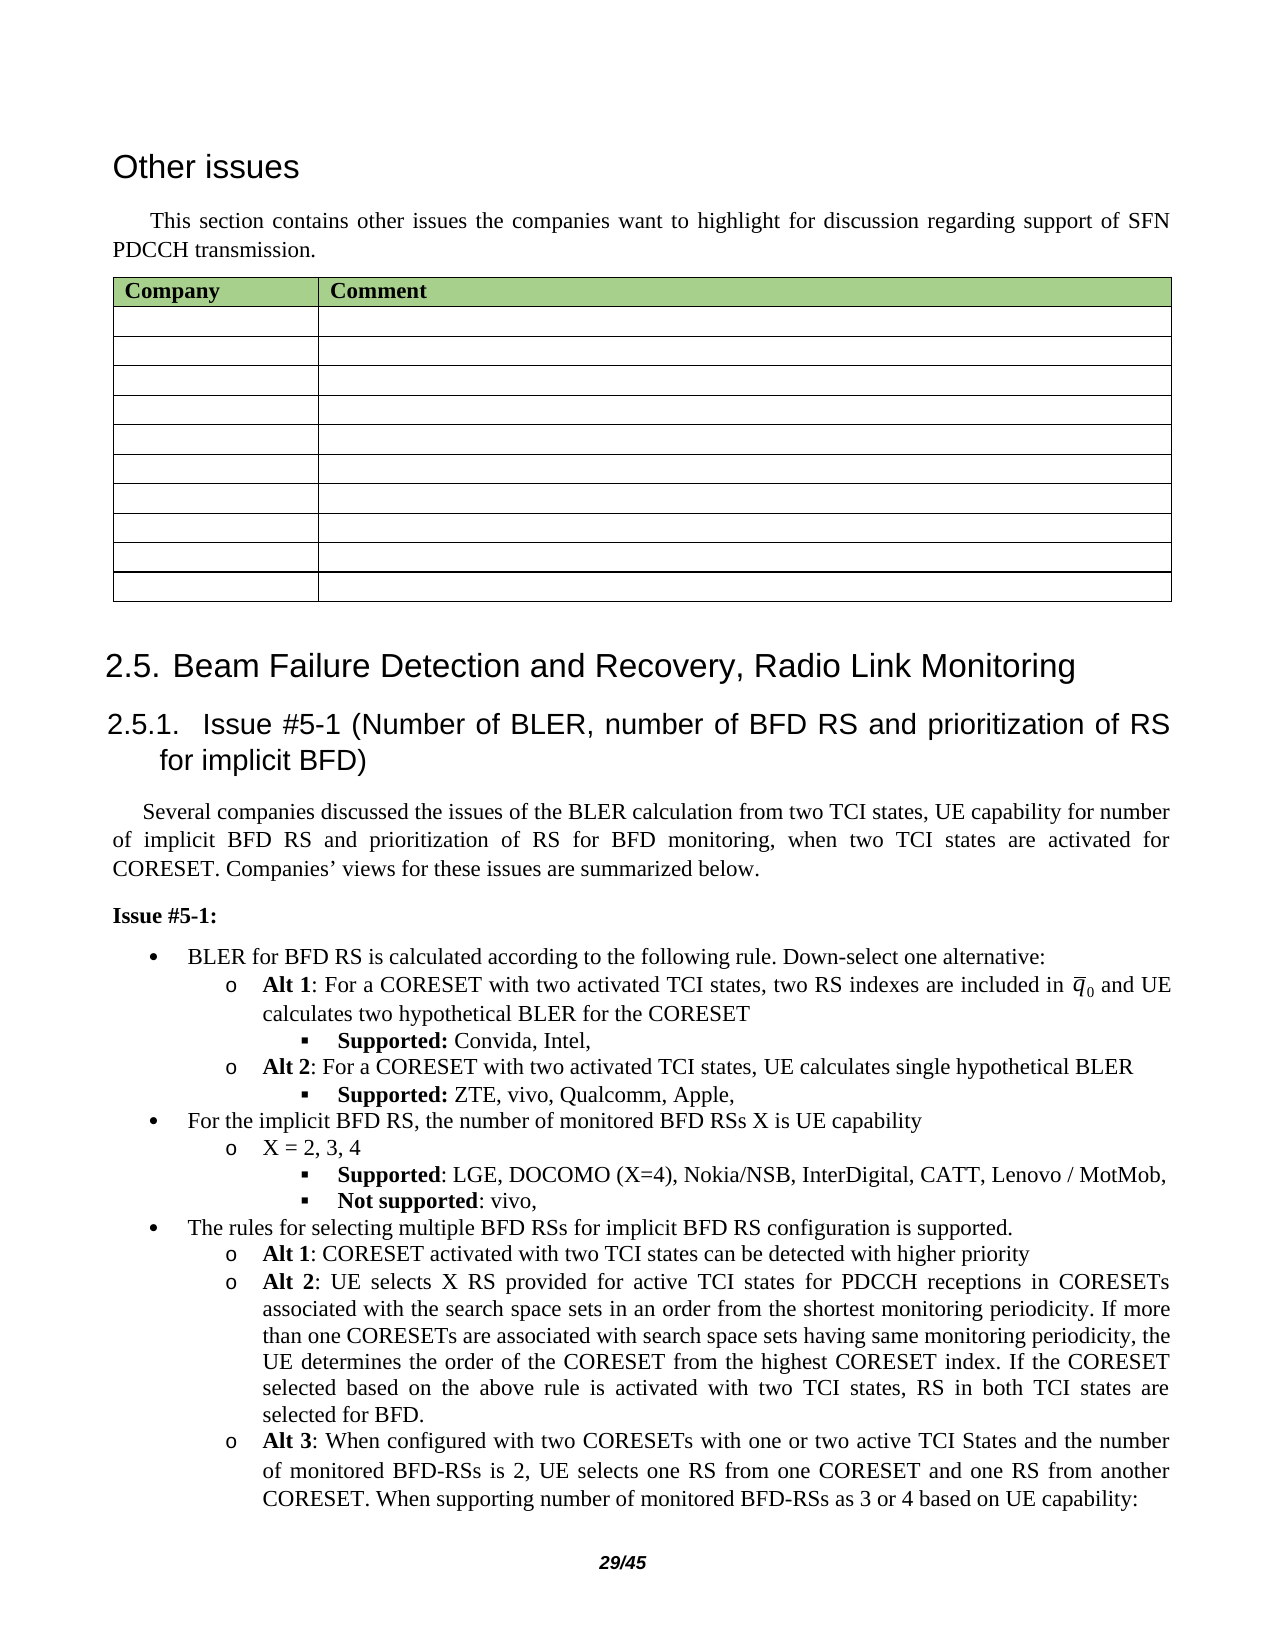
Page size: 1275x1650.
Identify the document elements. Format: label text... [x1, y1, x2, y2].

table_cell [114, 366, 318, 394]
subtitle Beam Failure Detection and Recovery, Radio Link Monitoring [105, 647, 1172, 685]
table_cell [114, 543, 318, 571]
table_cell [319, 337, 1171, 365]
list BLER for BFD RS is calculated according to the following rule. Down-select one alternative: [150, 943, 1172, 969]
text Several companies discussed the issues of the BLER calculation from two TCI states, UE capability for number of implicit BFD RS and prioritization of RS for BFD monitoring, when two TCI states are activated for CORESET. Companies’ views for these issues are summarized below. [112, 798, 1172, 881]
table_cell [319, 366, 1171, 394]
table_cell [319, 543, 1171, 571]
list Supported: ZTE, vivo, Qualcomm, Apple, [300, 1081, 1172, 1107]
list Supported: LGE, DOCOMO (X=4), Nokia/NSB, InterDigital, CATT, Lenovo / MotMob, [300, 1161, 1172, 1187]
list Alt 1: CORESET activated with two TCI states can be detected with higher priority [225, 1240, 1172, 1268]
table_cell [114, 396, 318, 424]
table_header Comment [319, 278, 1171, 306]
table_cell [114, 425, 318, 453]
list Alt 2: UE selects X RS provided for active TCI states for PDCCH receptions in CORESETs associated with the search space sets in an order from the shortest monitoring periodicity. If more than one CORESETs are associated with search space sets having same monitoring periodicity, the UE determines the order of the CORESET from the highest CORESET index. If the CORESET selected based on the above rule is activated with two TCI states, RS in both TCI states are selected for BFD. [225, 1268, 1172, 1427]
list Supported: Convida, Intel, [300, 1027, 1172, 1053]
list For the implicit BFD RS, the number of monitored BFD RSs X is UE capability [150, 1107, 1172, 1133]
table_cell [114, 573, 318, 601]
list Alt 3: When configured with two CORESETs with one or two active TCI States and the number of monitored BFD-RSs is 2, UE selects one RS from one CORESET and one RS from another CORESET. When supporting number of monitored BFD-RSs as 3 or 4 based on UE capability: [225, 1427, 1172, 1512]
text Issue #5-1: [112, 902, 1172, 928]
table_cell [319, 484, 1171, 512]
table_cell [114, 307, 318, 336]
table_cell [114, 337, 318, 365]
text This section contains other issues the companies want to highlight for discussion regarding support of SFN PDCCH transmission. [112, 207, 1172, 262]
table_header Company [114, 278, 318, 306]
table_cell [319, 307, 1171, 336]
table_cell [319, 455, 1171, 483]
list Alt 1: For a CORESET with two activated TCI states, two RS indexes are included in and UE calculates two hypothetical BLER for the CORESET [225, 969, 1172, 1027]
list The rules for selecting multiple BFD RSs for implicit BFD RS configuration is supported. [150, 1214, 1172, 1240]
list Alt 2: For a CORESET with two activated TCI states, UE calculates single hypothetical BLER [225, 1053, 1172, 1081]
table_cell [319, 573, 1171, 601]
list Not supported: vivo, [300, 1187, 1172, 1214]
list X = 2, 3, 4 [225, 1133, 1172, 1161]
table_cell [114, 455, 318, 483]
table_cell [319, 396, 1171, 424]
subtitle Other issues [112, 147, 1172, 185]
table_cell [114, 484, 318, 512]
table_cell [319, 425, 1171, 453]
subtitle Issue #5-1 (Number of BLER, number of BFD RS and prioritization of RS for implicit BFD) [107, 707, 1172, 776]
table_cell [114, 514, 318, 542]
table_cell [319, 514, 1171, 542]
